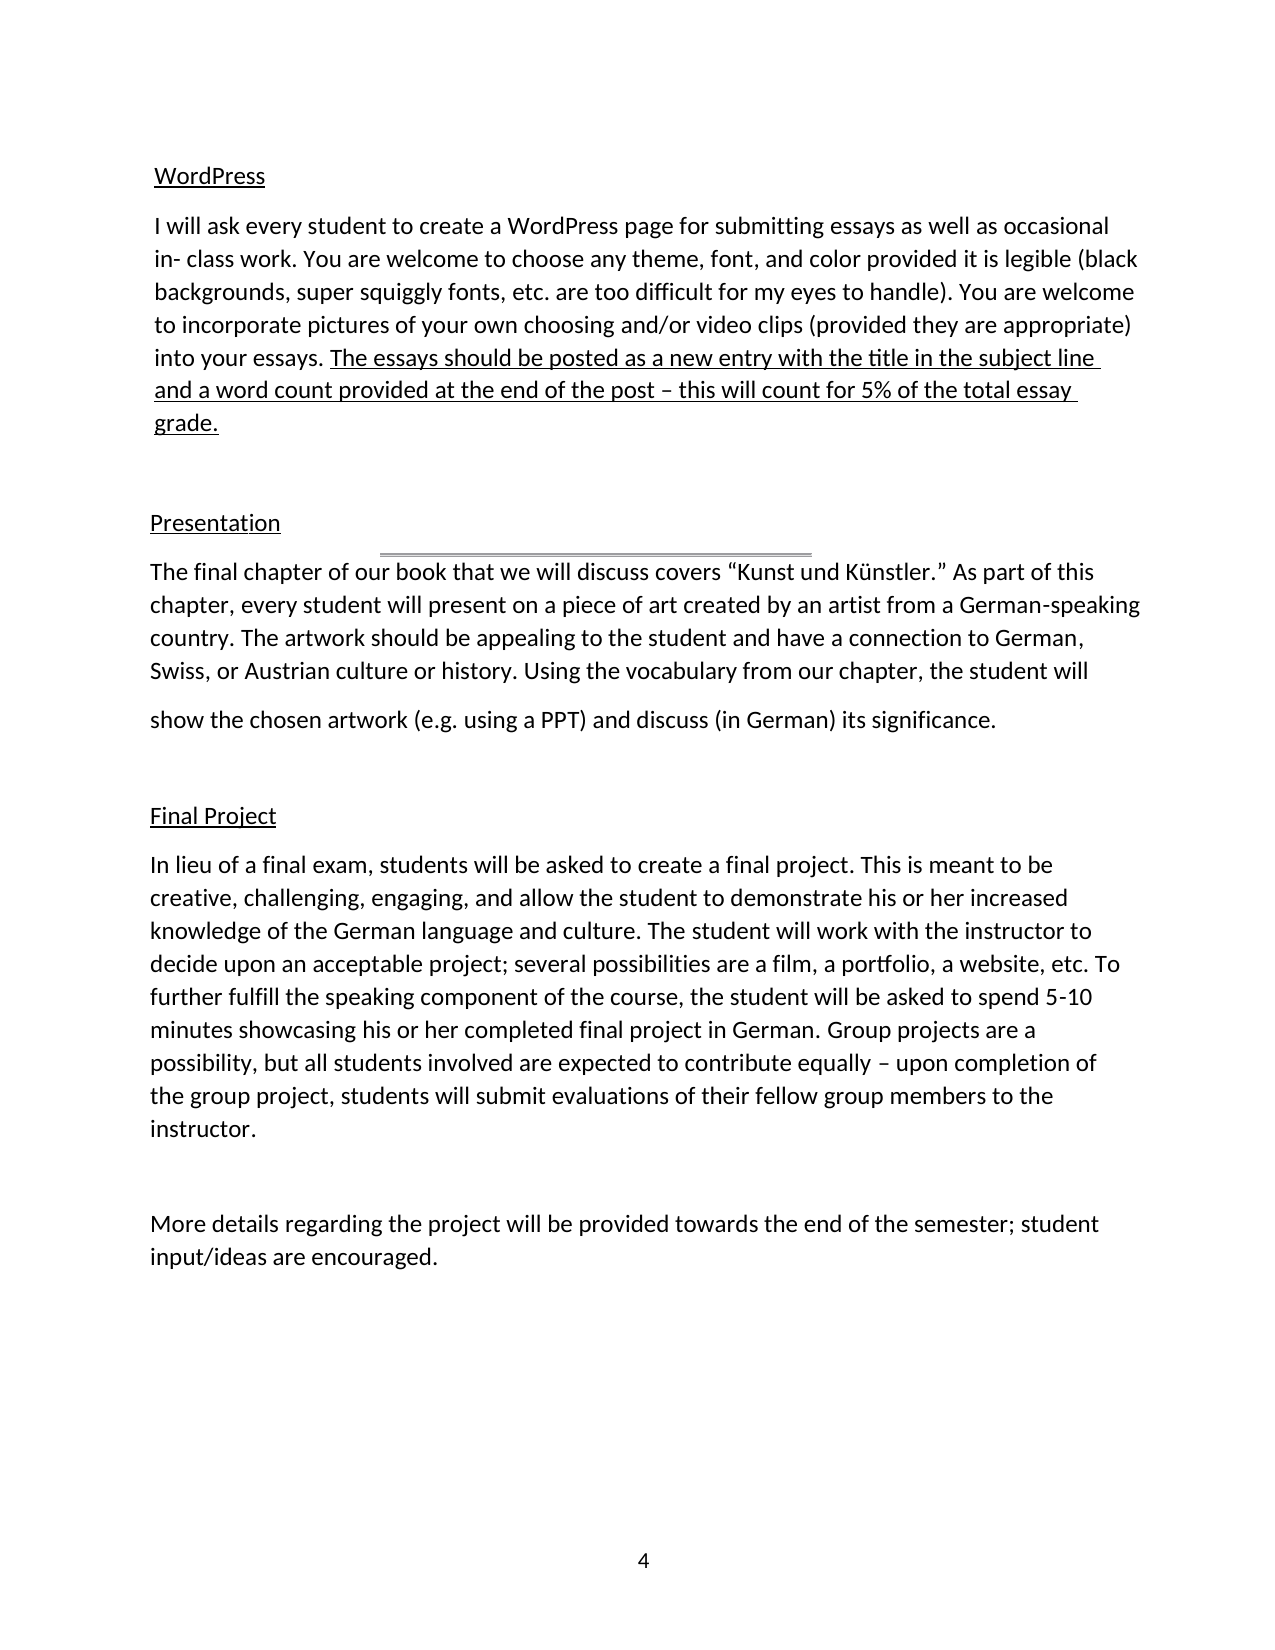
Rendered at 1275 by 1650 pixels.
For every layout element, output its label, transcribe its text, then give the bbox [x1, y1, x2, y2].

text Presentation [150, 507, 1148, 537]
text I will ask every student to create a WordPress page for submitting essays as well as occasional in- class work. You are welcome to choose any theme, font, and color provided it is legible (black backgrounds, super squiggly fonts, etc. are too difficult for my eyes to handle). You are welcome to incorporate pictures of your own choosing and/or video clips (provided they are appropriate) into your essays. The essays should be posted as a new entry with the title in the subject line and a word count provided at the end of the post – this will count for 5% of the total essay grade. [154, 210, 1138, 438]
text The final chapter of our book that we will discuss covers “Kunst und Künstler.” As part of this chapter, every student will present on a piece of art created by an artist from a German-speaking country. The artwork should be appealing to the student and have a connection to German, Swiss, or Austrian culture or history. Using the vocabulary from our chapter, the student will [150, 556, 1141, 686]
text WordPress [154, 160, 1148, 191]
text Final Project [150, 800, 1148, 831]
text show the chosen artwork (e.g. using a PPT) and discuss (in German) its significance. [150, 704, 1148, 735]
text More details regarding the project will be provided towards the end of the semester; student input/ideas are encouraged. [150, 1208, 1101, 1272]
text In lieu of a final exam, students will be asked to create a final project. This is meant to be creative, challenging, engaging, and allow the student to demonstrate his or her increased knowledge of the German language and culture. The student will work with the instructor to decide upon an acceptable project; several possibilities are a film, a portfolio, a website, etc. To further fulfill the speaking component of the course, the student will be asked to spend 5-10 minutes showcasing his or her completed final project in German. Group projects are a possibility, but all students involved are expected to contribute equally – upon completion of the group project, students will submit evaluations of their fellow group members to the instructor. [150, 849, 1136, 1143]
